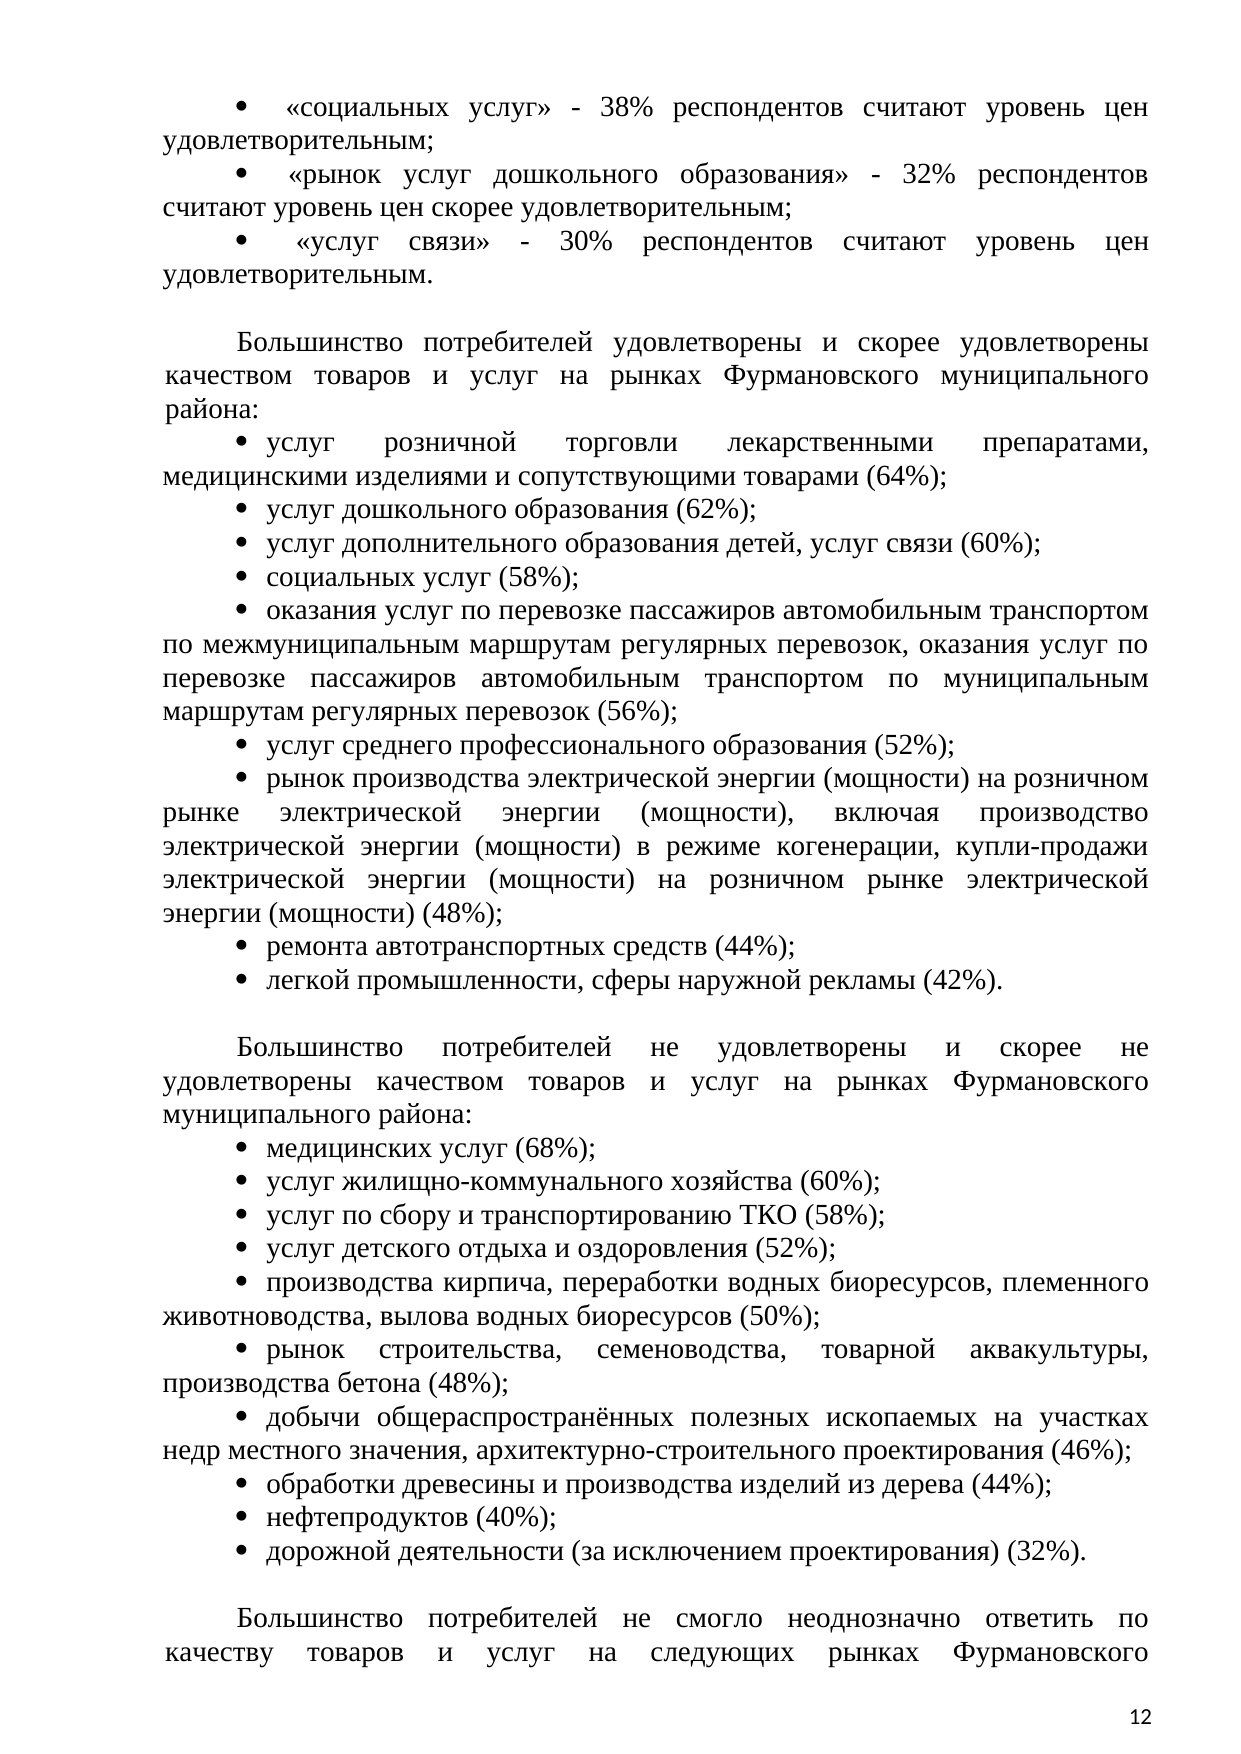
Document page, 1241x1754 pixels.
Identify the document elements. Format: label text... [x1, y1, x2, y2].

list обработки древесины и производства изделий из дерева (44%); [162, 1466, 1149, 1499]
text Большинство потребителей не удовлетворены и скорее не удовлетворены качеством товаров и услуг на рынках Фурмановского муниципального района: [162, 1029, 1149, 1130]
list оказания услуг по перевозке пассажиров автомобильным транспортом по межмуниципальным маршрутам регулярных перевозок, оказания услуг по перевозке пассажиров автомобильным транспортом по муниципальным маршрутам регулярных перевозок (56%); [162, 592, 1149, 727]
list производства кирпича, переработки водных биоресурсов, племенного животноводства, вылова водных биоресурсов (50%); [162, 1264, 1149, 1331]
list услуг по сбору и транспортированию ТКО (58%); [162, 1197, 1149, 1231]
list услуг жилищно-коммунального хозяйства (60%); [162, 1163, 1149, 1197]
list социальных услуг (58%); [162, 559, 1149, 592]
text Большинство потребителей удовлетворены и скорее удовлетворены качеством товаров и услуг на рынках Фурмановского муниципального района: [165, 324, 1149, 424]
list медицинских услуг (68%); [162, 1130, 1149, 1163]
list услуг розничной торговли лекарственными препаратами, медицинскими изделиями и сопутствующими товарами (64%); [162, 424, 1149, 492]
list добычи общераспространённых полезных ископаемых на участках недр местного значения, архитектурно-строительного проектирования (46%); [162, 1399, 1149, 1466]
list «рынок услуг дошкольного образования» - 32% респондентов считают уровень цен скорее удовлетворительным; [162, 156, 1149, 223]
list дорожной деятельности (за исключением проектирования) (32%). [162, 1533, 1149, 1567]
list «социальных услуг» - 38% респондентов считают уровень цен удовлетворительным; [162, 89, 1149, 156]
list услуг детского отдыха и оздоровления (52%); [162, 1231, 1149, 1264]
list рынок строительства, семеноводства, товарной аквакультуры, производства бетона (48%); [162, 1331, 1149, 1399]
list легкой промышленности, сферы наружной рекламы (42%). [162, 962, 1149, 996]
list услуг среднего профессионального образования (52%); [162, 727, 1149, 760]
list нефтепродуктов (40%); [162, 1499, 1149, 1533]
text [165, 1600, 1149, 1667]
list ремонта автотранспортных средств (44%); [162, 928, 1149, 962]
list услуг дополнительного образования детей, услуг связи (60%); [162, 525, 1149, 559]
list рынок производства электрической энергии (мощности) на розничном рынке электрической энергии (мощности), включая производство электрической энергии (мощности) в режиме когенерации, купли-продажи электрической энергии (мощности) на розничном рынке электрической энергии (мощности) (48%); [162, 760, 1149, 928]
list «услуг связи» - 30% респондентов считают уровень цен удовлетворительным. [162, 223, 1149, 290]
list услуг дошкольного образования (62%); [162, 492, 1149, 525]
